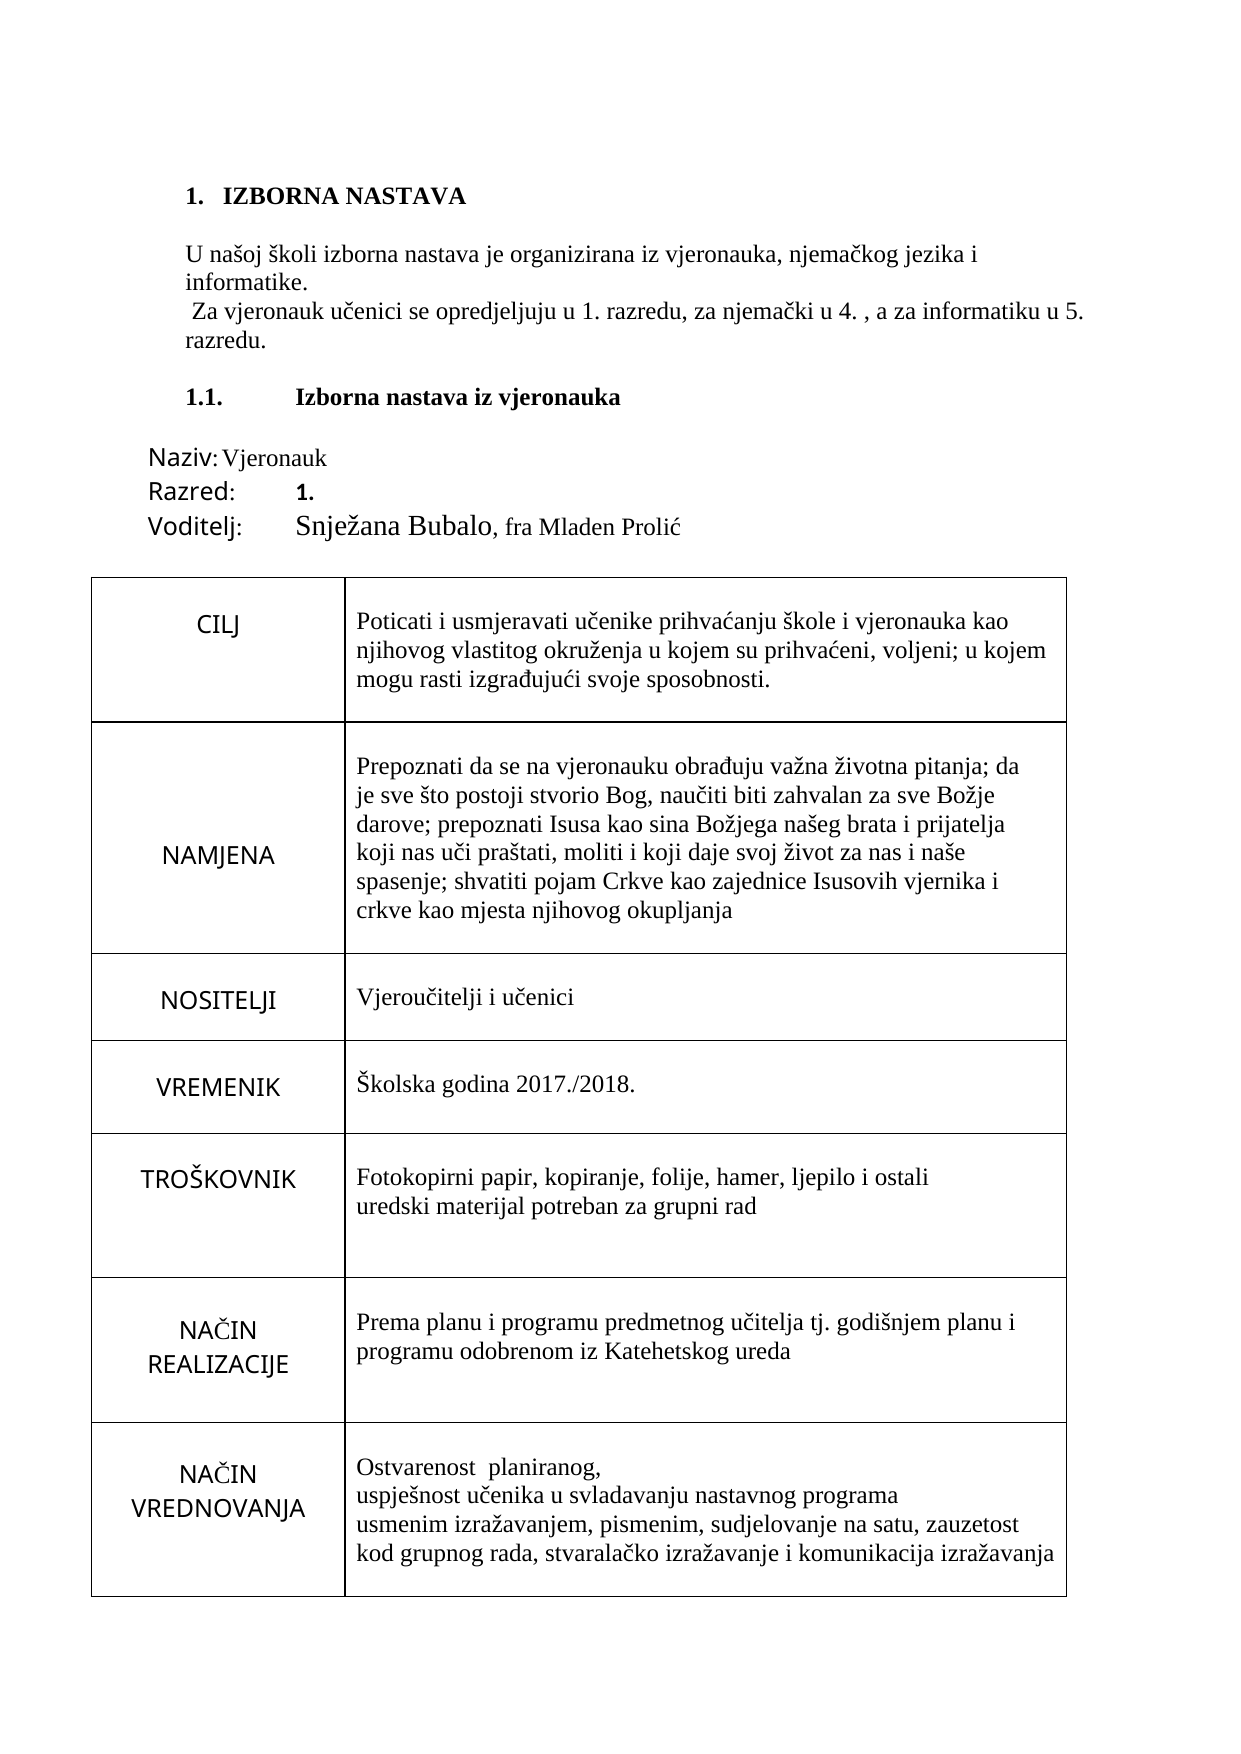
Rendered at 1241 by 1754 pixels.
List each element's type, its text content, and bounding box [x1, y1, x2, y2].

list Izborna nastava iz vjeronauka [185, 382, 1093, 411]
text Naziv: Vjeronauk [148, 440, 1093, 474]
table_cell Prema planu i programu predmetnog učitelja tj. godišnjem planu i programu odobrenom iz Katehetskog ureda [346, 1278, 1066, 1422]
table_cell NOSITELJI [92, 954, 344, 1040]
table_header Poticati i usmjeravati učenike prihvaćanju škole i vjeronauka kao njihovog vlastitog okruženja u kojem su prihvaćeni, voljeni; u kojem mogu rasti izgrađujući svoje sposobnosti. [346, 578, 1066, 721]
table_cell TROŠKOVNIK [92, 1134, 344, 1277]
table_cell Ostvarenost planiranog, uspješnost učenika u svladavanju nastavnog programa usmenim izražavanjem, pismenim, sudjelovanje na satu, zauzetost kod grupnog rada, stvaralačko izražavanje i komunikacija izražavanja [346, 1423, 1066, 1596]
list IZBORNA NASTAVA [185, 181, 1093, 210]
text Voditelj: Snježana Bubalo, fra Mladen Prolić [148, 508, 1093, 543]
table_cell NAČIN REALIZACIJE [92, 1278, 344, 1422]
table_cell VREMENIK [92, 1041, 344, 1132]
text Za vjeronauk učenici se opredjeljuju u 1. razredu, za njemački u 4. , a za informatiku u 5. razredu. [185, 296, 1093, 354]
table_header CILJ [92, 578, 344, 721]
table_cell Prepoznati da se na vjeronauku obrađuju važna životna pitanja; da je sve što postoji stvorio Bog, naučiti biti zahvalan za sve Božje darove; prepoznati Isusa kao sina Božjega našeg brata i prijatelja koji nas uči praštati, moliti i koji daje svoj život za nas i naše spasenje; shvatiti pojam Crkve kao zajednice Isusovih vjernika i crkve kao mjesta njihovog okupljanja [346, 723, 1066, 952]
table_cell NAMJENA [92, 723, 344, 952]
table_cell Vjeroučitelji i učenici [346, 954, 1066, 1040]
text Razred: 1. [148, 474, 1093, 508]
table_cell NAČIN VREDNOVANJA [92, 1423, 344, 1596]
table_cell Fotokopirni papir, kopiranje, folije, hamer, ljepilo i ostali uredski materijal potreban za grupni rad [346, 1134, 1066, 1277]
table_cell Školska godina 2017./2018. [346, 1041, 1066, 1132]
text U našoj školi izborna nastava je organizirana iz vjeronauka, njemačkog jezika i informatike. [185, 239, 1093, 296]
